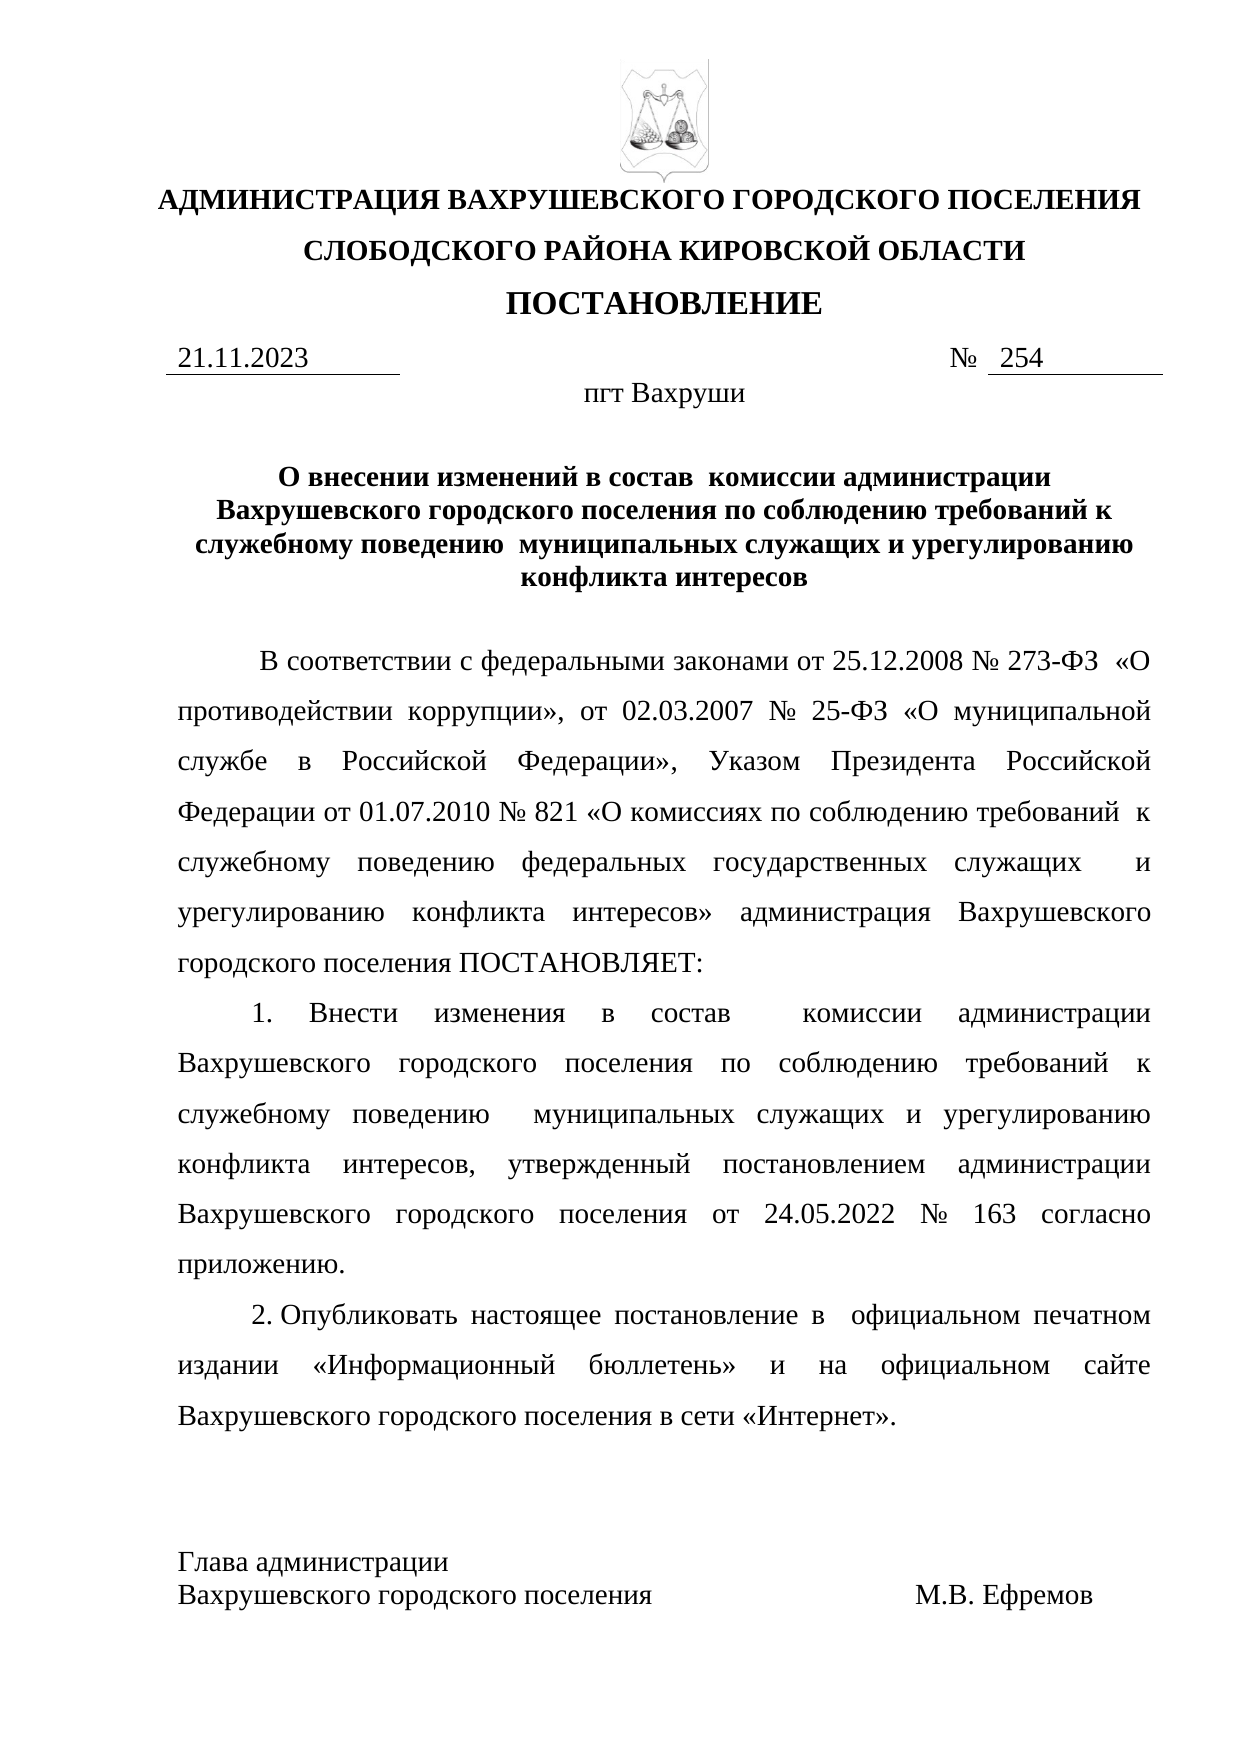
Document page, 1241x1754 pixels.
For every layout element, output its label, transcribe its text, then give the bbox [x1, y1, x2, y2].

picture [620, 59, 709, 183]
text Вахрушевского городского поселения М.В. Ефремов [177, 1577, 1152, 1611]
text ПОСТАНОВЛЕНИЕ [177, 283, 1152, 321]
table_header 254 [988, 341, 1163, 374]
text 2. Опубликовать настоящее постановление в официальном печатном издании «Информационный бюллетень» и на официальном сайте Вахрушевского городского поселения в сети «Интернет». [177, 1297, 1152, 1431]
text Глава администрации [177, 1544, 1152, 1577]
text В соответствии с федеральными законами от 25.12.2008 № 273-ФЗ «О противодействии коррупции», от 02.03.2007 № 25-ФЗ «О муниципальной службе в Российской Федерации», Указом Президента Российской Федерации от 01.07.2010 № 821 «О комиссиях по соблюдению требований к служебному поведению федеральных государственных служащих и урегулированию конфликта интересов» администрация Вахрушевского городского поселения ПОСТАНОВЛЯЕТ: [177, 643, 1152, 978]
table_header 21.11.2023 [166, 341, 400, 374]
text пгт Вахруши [177, 375, 1152, 409]
text 1. Внести изменения в состав комиссии администрации Вахрушевского городского поселения по соблюдению требований к служебному поведению муниципальных служащих и урегулированию конфликта интересов, утвержденный постановлением администрации Вахрушевского городского поселения от 24.05.2022 № 163 согласно приложению. [177, 995, 1152, 1280]
table_header № [400, 341, 988, 374]
text О внесении изменений в состав комиссии администрации Вахрушевского городского поселения по соблюдению требований к служебному поведению муниципальных служащих и урегулированию конфликта интересов [177, 459, 1152, 593]
text СЛОБОДСКОГО РАЙОНА КИРОВСКОЙ ОБЛАСТИ [177, 233, 1152, 266]
text АДМИНИСТРАЦИЯ ВАХРУШЕВСКОГО ГОРОДСКОГО ПОСЕЛЕНИЯ [148, 182, 1152, 216]
